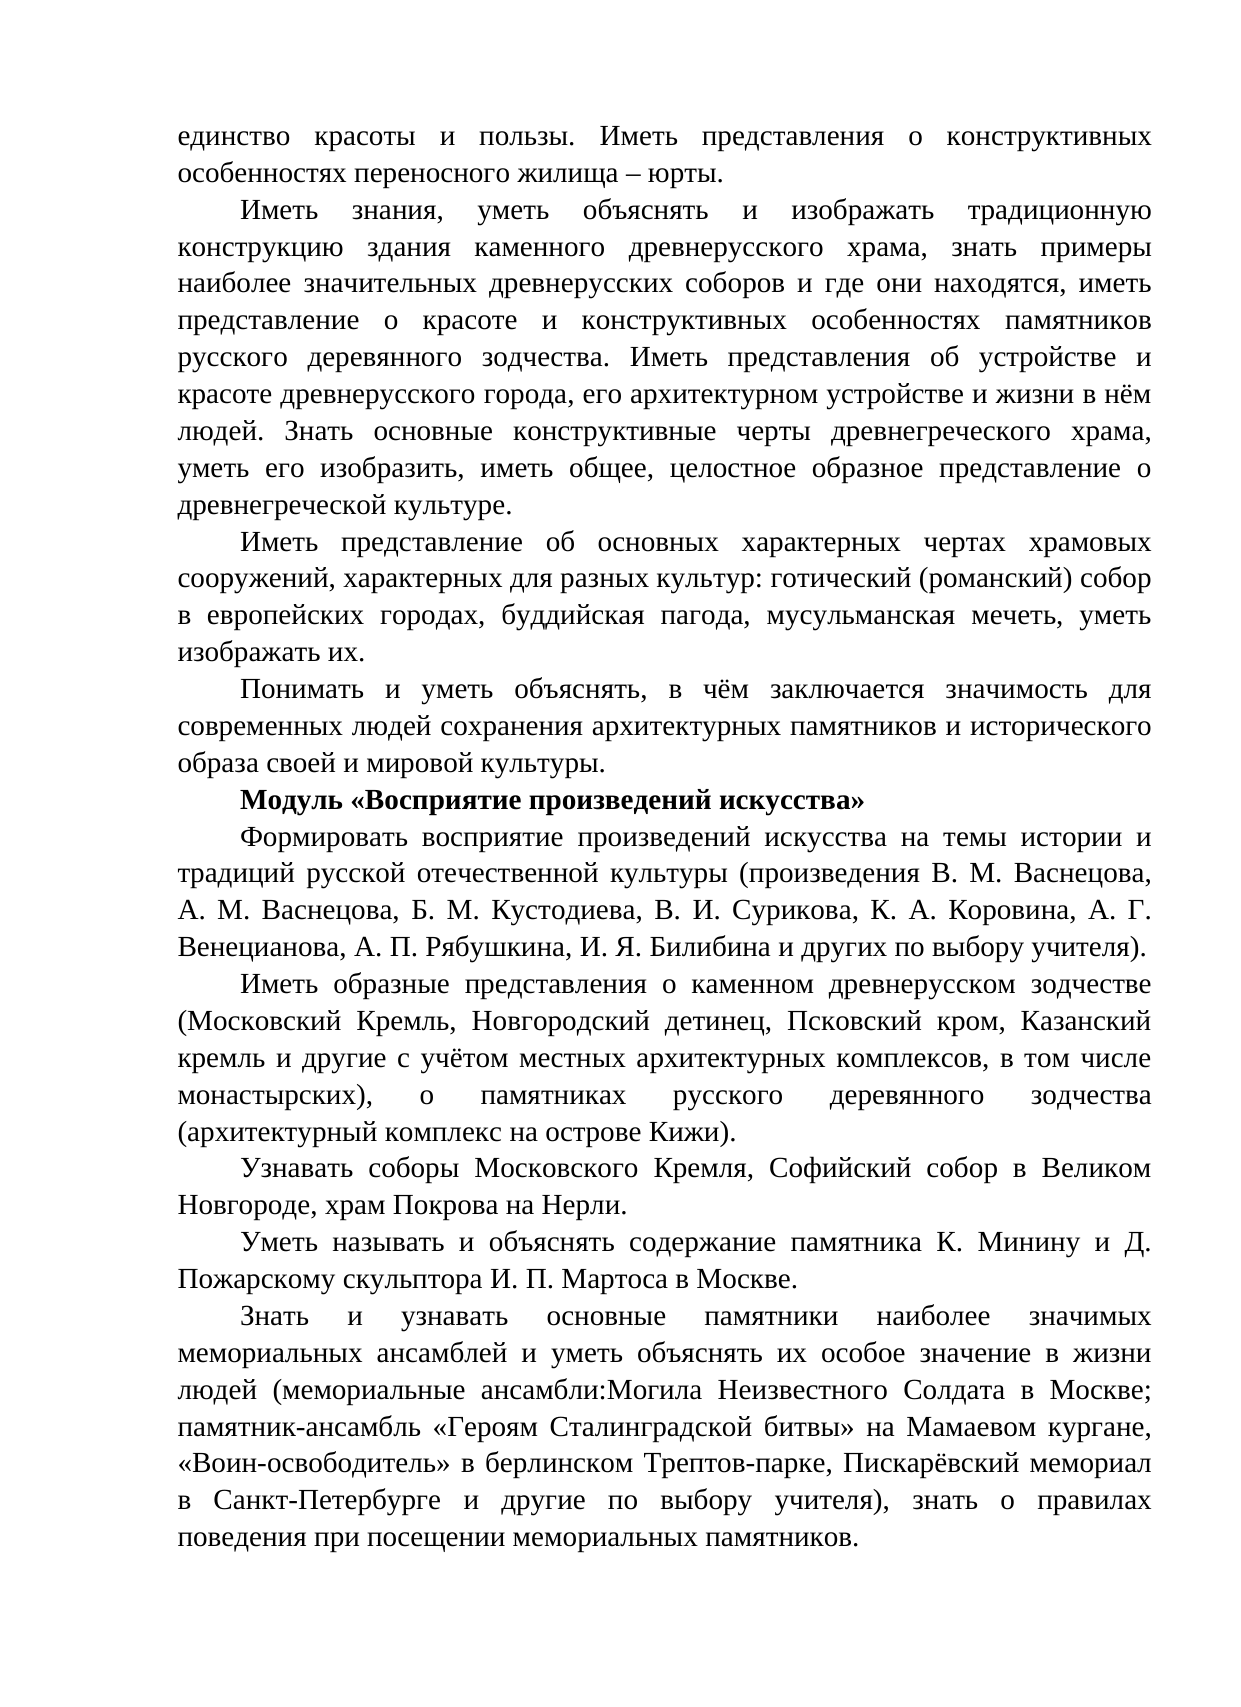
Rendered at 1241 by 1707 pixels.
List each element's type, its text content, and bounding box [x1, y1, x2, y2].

text Понимать и уметь объяснять, в чём заключается значимость для современных людей сохранения архитектурных памятников и исторического образа своей и мировой культуры. [177, 671, 1152, 778]
text Формировать восприятие произведений искусства на темы истории и традиций русской отечественной культуры (произведения В. М. Васнецова, А. М. Васнецова, Б. М. Кустодиева, В. И. Сурикова, К. А. Коровина, А. Г. Венецианова, А. П. Рябушкина, И. Я. Билибина и других по выбору учителя). [177, 819, 1152, 963]
text Иметь образные представления о каменном древнерусском зодчестве (Московский Кремль, Новгородский детинец, Псковский кром, Казанский кремль и другие с учётом местных архитектурных комплексов, в том числе монастырских), о памятниках русского деревянного зодчества (архитектурный комплекс на острове Кижи). [177, 966, 1152, 1147]
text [177, 118, 1152, 188]
text Знать и узнавать основные памятники наиболее значимых мемориальных ансамблей и уметь объяснять их особое значение в жизни людей (мемориальные ансамбли:Могила Неизвестного Солдата в Москве; памятник-ансамбль «Героям Сталинградской битвы» на Мамаевом кургане, «Воин-освободитель» в берлинском Трептов-парке, Пискарёвский мемориал в Санкт-Петербурге и другие по выбору учителя), знать о правилах поведения при посещении мемориальных памятников. [177, 1298, 1152, 1553]
text Уметь называть и объяснять содержание памятника К. Минину и Д. Пожарскому скульптора И. П. Мартоса в Москве. [177, 1224, 1152, 1295]
text Узнавать соборы Московского Кремля, Софийский собор в Великом Новгороде, храм Покрова на Нерли. [177, 1151, 1152, 1221]
text Иметь знания, уметь объяснять и изображать традиционную конструкцию здания каменного древнерусского храма, знать примеры наиболее значительных древнерусских соборов и где они находятся, иметь представление о красоте и конструктивных особенностях памятников русского деревянного зодчества. Иметь представления об устройстве и красоте древнерусского города, его архитектурном устройстве и жизни в нём людей. Знать основные конструктивные черты древнегреческого храма, уметь его изобразить, иметь общее, целостное образное представление о древнегреческой культуре. [177, 192, 1152, 520]
text Иметь представление об основных характерных чертах храмовых сооружений, характерных для разных культур: готический (романский) собор в европейских городах, буддийская пагода, мусульманская мечеть, уметь изображать их. [177, 524, 1152, 668]
text Модуль «Восприятие произведений искусства» [177, 782, 1152, 815]
